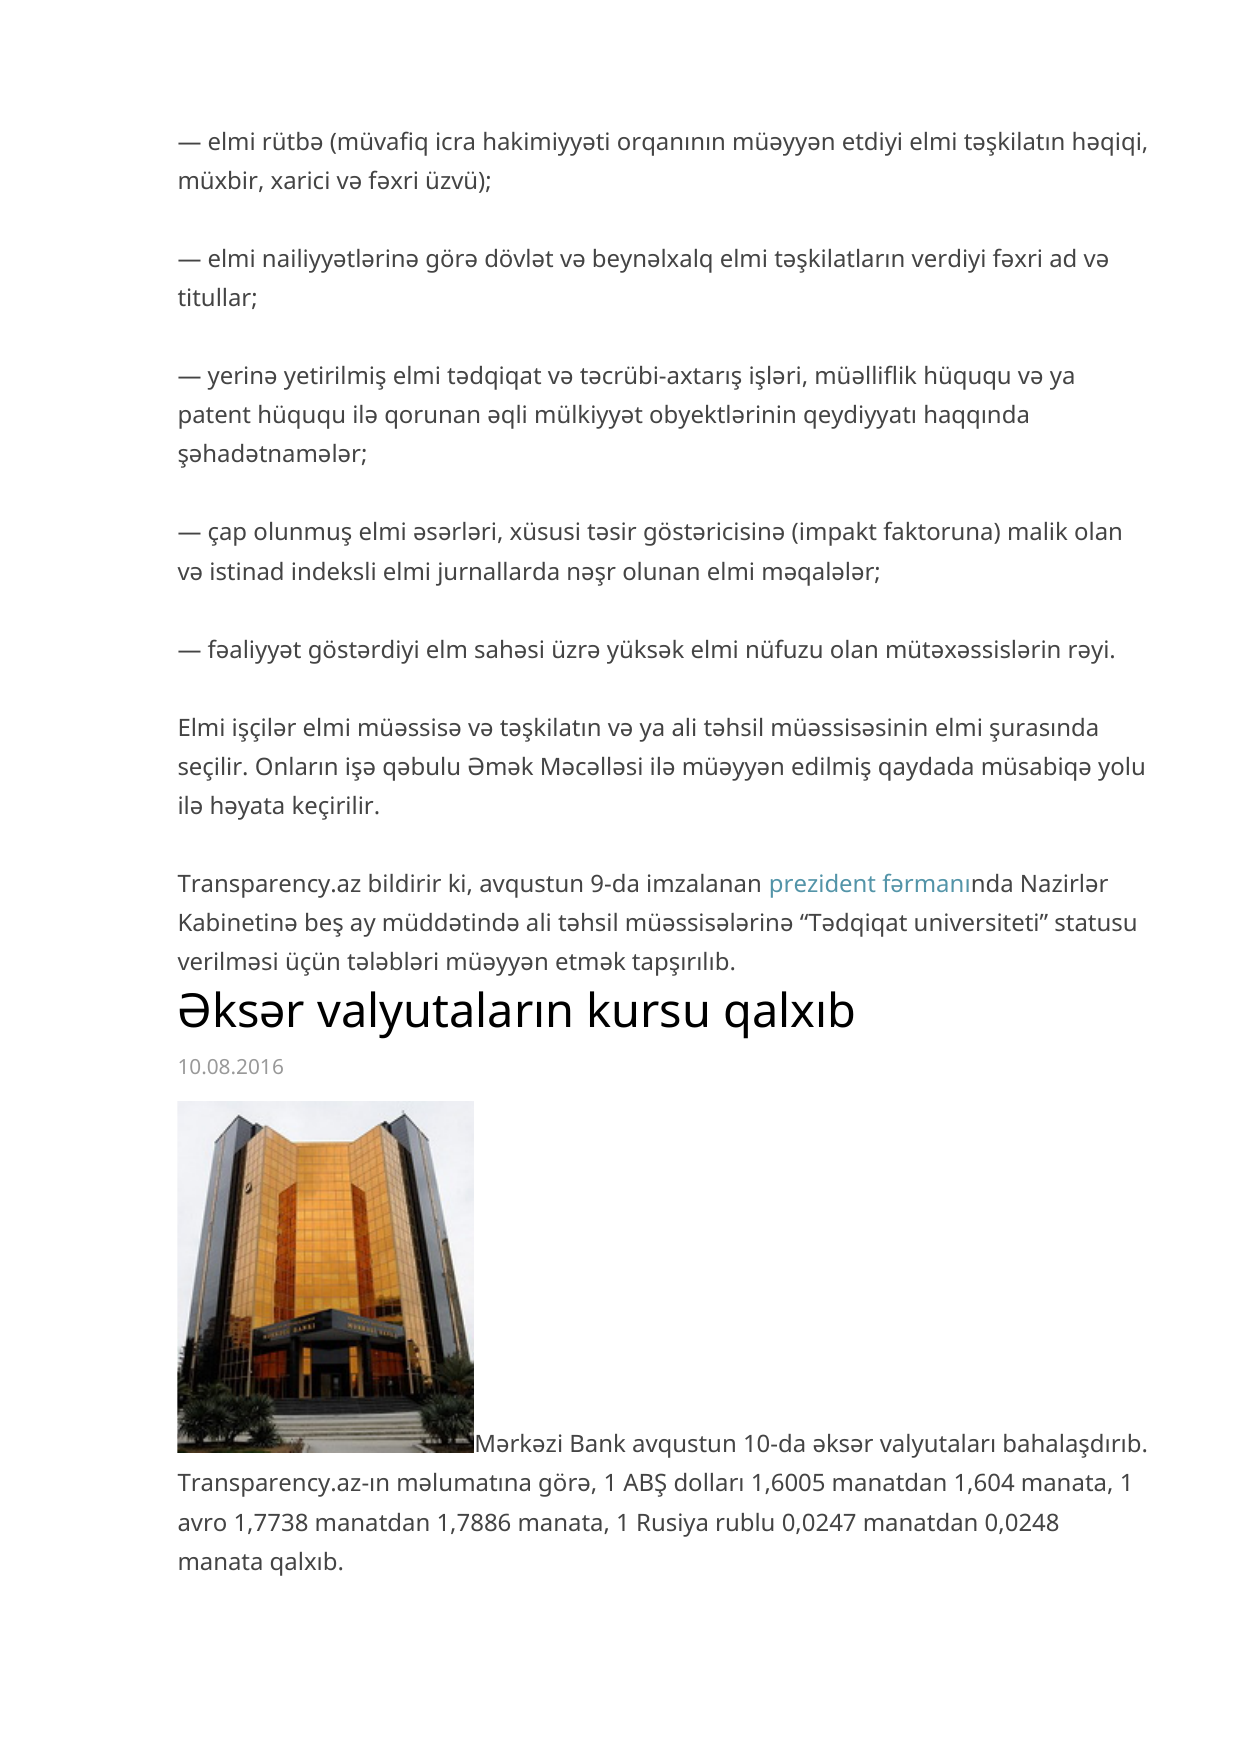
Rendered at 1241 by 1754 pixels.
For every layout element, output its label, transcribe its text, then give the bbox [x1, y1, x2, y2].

text — elmi nailiyyətlərinə görə dövlət və beynəlxalq elmi təşkilatların verdiyi fəxri ad və titullar; [177, 235, 1152, 313]
text 10.08.2016 [177, 1041, 1152, 1080]
picture [177, 1101, 474, 1453]
text Əksər valyutaların kursu qalxıb [177, 977, 1152, 1041]
text Elmi işçilər elmi müəssisə və təşkilatın və ya ali təhsil müəssisəsinin elmi şurasında seçilir. Onların işə qəbulu Əmək Məcəlləsi ilə müəyyən edilmiş qaydada müsabiqə yolu ilə həyata keçirilir. [177, 704, 1152, 821]
text — çap olunmuş elmi əsərləri, xüsusi təsir göstəricisinə (impakt faktoruna) malik olan və istinad indeksli elmi jurnallarda nəşr olunan elmi məqalələr; [177, 509, 1152, 587]
text — fəaliyyət göstərdiyi elm sahəsi üzrə yüksək elmi nüfuzu olan mütəxəssislərin rəyi. [177, 626, 1152, 665]
text Transparency.az bildirir ki, avqustun 9-da imzalanan prezident fərmanında Nazirlər Kabinetinə beş ay müddətində ali təhsil müəssisələrinə “Tədqiqat universiteti” statusu verilməsi üçün tələbləri müəyyən etmək tapşırılıb. [177, 860, 1152, 977]
text — elmi rütbə (müvafiq icra hakimiyyəti orqanının müəyyən etdiyi elmi təşkilatın həqiqi, müxbir, xarici və fəxri üzvü); [177, 118, 1152, 196]
text — yerinə yetirilmiş elmi tədqiqat və təcrübi-axtarış işləri, müəlliflik hüququ və ya patent hüququ ilə qorunan əqli mülkiyyət obyektlərinin qeydiyyatı haqqında şəhadətnamələr; [177, 352, 1152, 470]
text Mərkəzi Bank avqustun 10-da əksər valyutaları bahalaşdırıb. Transparency.az-ın məlumatına görə, 1 ABŞ dolları 1,6005 manatdan 1,604 manata, 1 avro 1,7738 manatdan 1,7886 manata, 1 Rusiya rublu 0,0247 manatdan 0,0248 manata qalxıb. [177, 1101, 1152, 1577]
